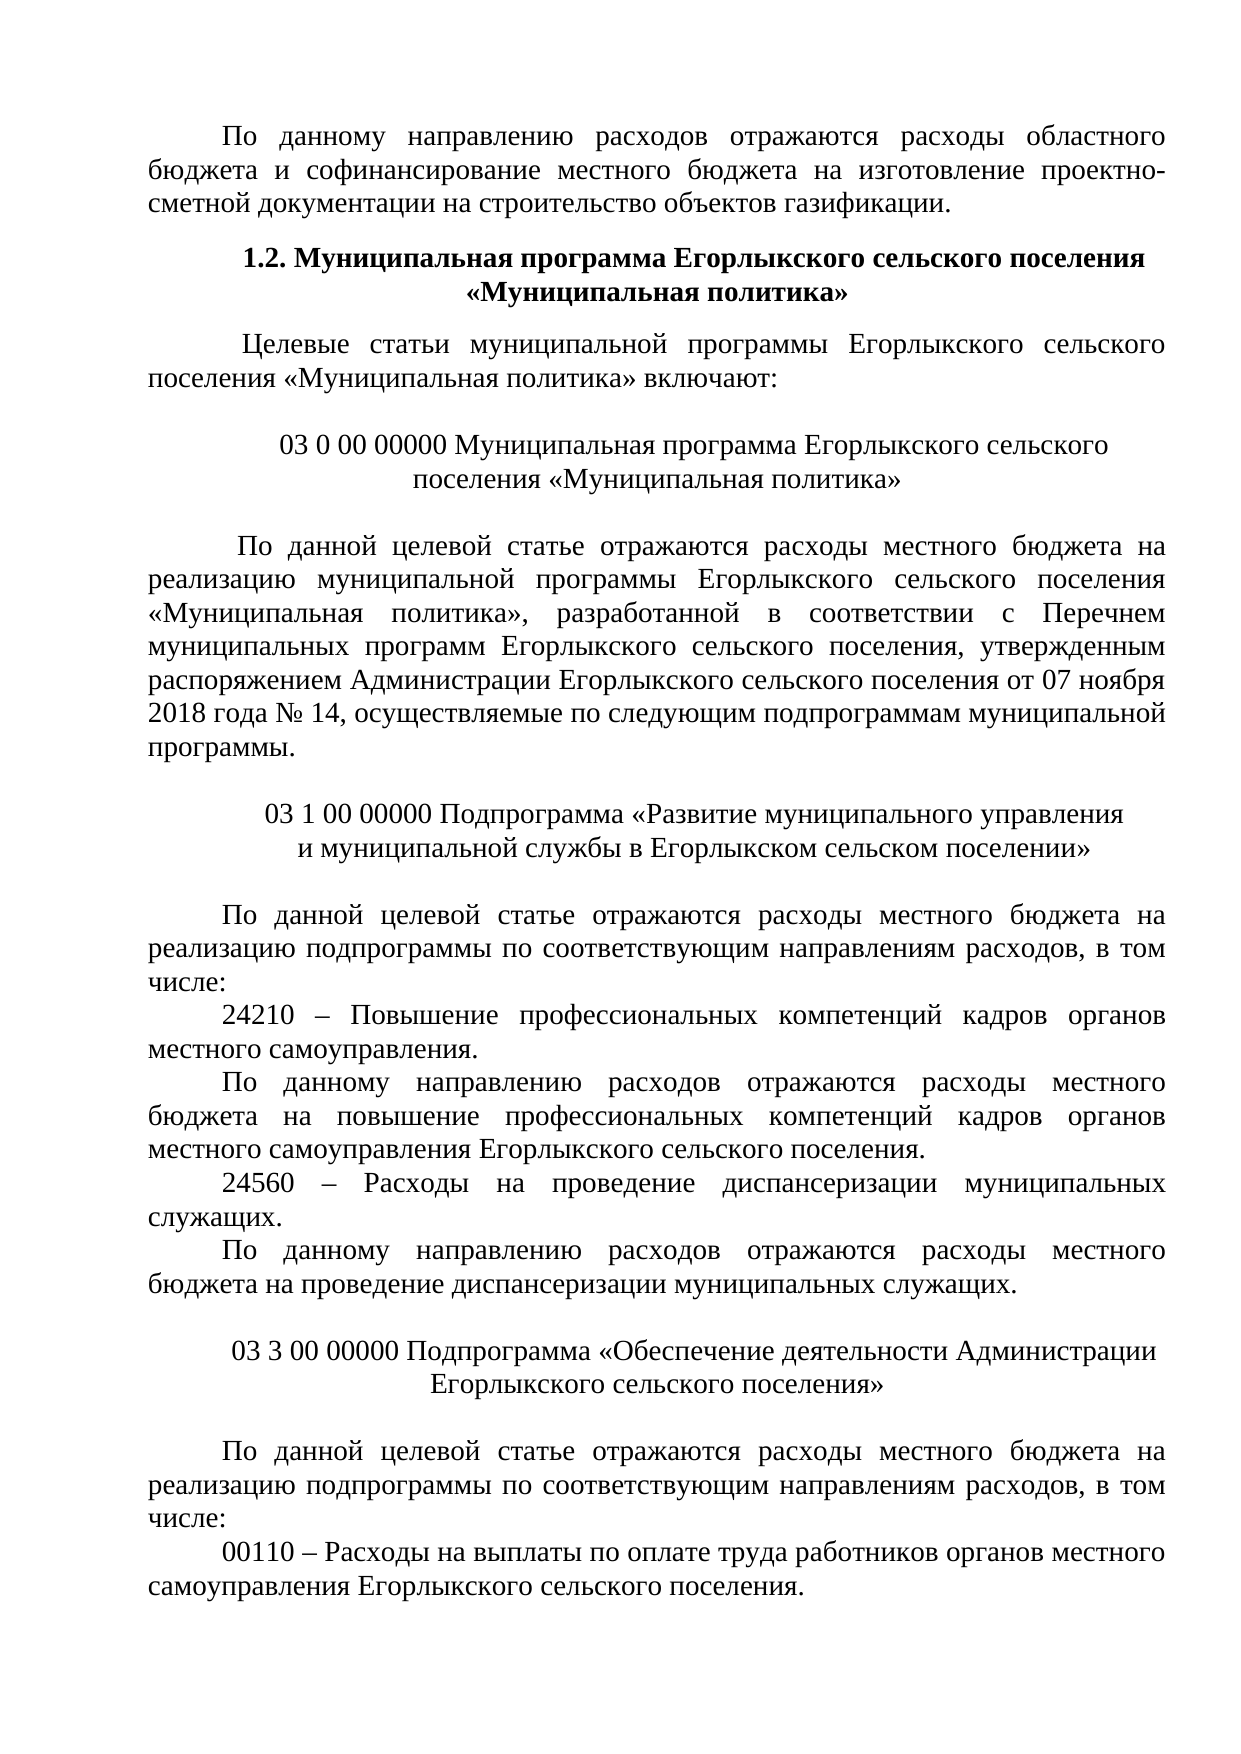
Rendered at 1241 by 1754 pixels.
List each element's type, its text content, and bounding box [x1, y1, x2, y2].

text 1.2. Муниципальная программа Егорлыкского сельского поселения «Муниципальная политика» [148, 240, 1167, 307]
text 03 3 00 00000 Подпрограмма «Обеспечение деятельности Администрации Егорлыкского сельского поселения» [148, 1333, 1167, 1400]
text По данному направлению расходов отражаются расходы областного бюджета и софинансирование местного бюджета на изготовление проектно-сметной документации на строительство объектов газификации. [148, 118, 1167, 219]
text По данной целевой статье отражаются расходы местного бюджета на реализацию муниципальной программы Егорлыкского сельского поселения «Муниципальная политика», разработанной в соответствии с Перечнем муниципальных программ Егорлыкского сельского поселения, утвержденным распоряжением Администрации Егорлыкского сельского поселения от 07 ноября 2018 года № 14, осуществляемые по следующим подпрограммам муниципальной программы. [148, 528, 1167, 763]
text По данной целевой статье отражаются расходы местного бюджета на реализацию подпрограммы по соответствующим направлениям расходов, в том числе: [148, 897, 1167, 997]
text 03 0 00 00000 Муниципальная программа Егорлыкского сельского поселения «Муниципальная политика» [148, 427, 1167, 494]
text 24210 – Повышение профессиональных компетенций кадров органов местного самоуправления. [148, 997, 1167, 1064]
text 24560 – Расходы на проведение диспансеризации муниципальных служащих. [148, 1165, 1167, 1232]
text 00110 – Расходы на выплаты по оплате труда работников органов местного самоуправления Егорлыкского сельского поселения. [148, 1534, 1167, 1601]
text По данному направлению расходов отражаются расходы местного бюджета на проведение диспансеризации муниципальных служащих. [148, 1232, 1167, 1299]
text 03 1 00 00000 Подпрограмма «Развитие муниципального управления [148, 796, 1167, 830]
text Целевые статьи муниципальной программы Егорлыкского сельского поселения «Муниципальная политика» включают: [148, 327, 1167, 394]
text По данной целевой статье отражаются расходы местного бюджета на реализацию подпрограммы по соответствующим направлениям расходов, в том числе: [148, 1433, 1167, 1534]
text По данному направлению расходов отражаются расходы местного бюджета на повышение профессиональных компетенций кадров органов местного самоуправления Егорлыкского сельского поселения. [148, 1064, 1167, 1165]
text и муниципальной службы в Егорлыкском сельском поселении» [148, 830, 1167, 863]
